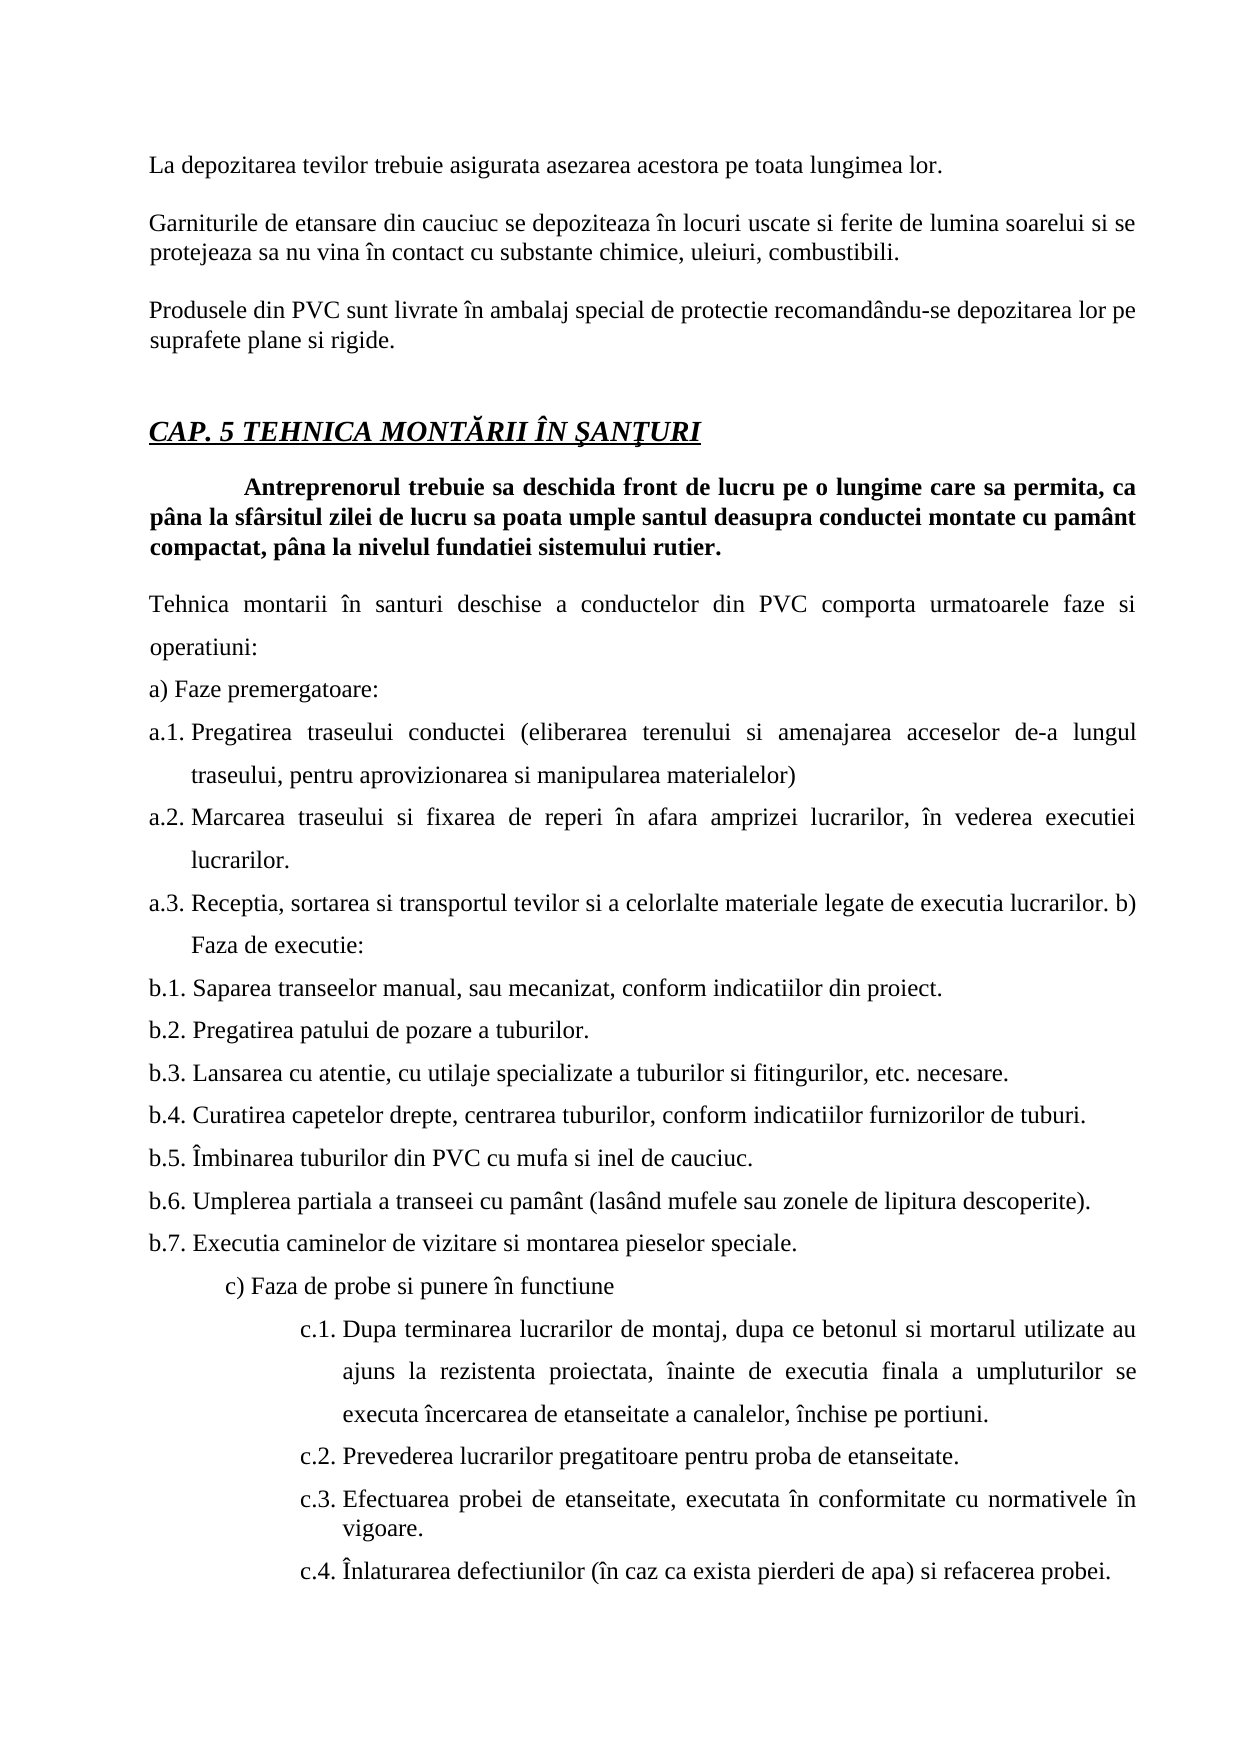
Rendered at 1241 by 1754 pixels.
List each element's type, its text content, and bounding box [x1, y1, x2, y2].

list Receptia, sortarea si transportul tevilor si a celorlalte materiale legate de executia lucrarilor. b) Faza de executie: [148, 888, 1137, 959]
list Lansarea cu atentie, cu utilaje specializate a tuburilor si fitingurilor, etc. necesare. [148, 1058, 1137, 1087]
list Faze premergatoare: [148, 674, 1137, 703]
list Curatirea capetelor drepte, centrarea tuburilor, conform indicatiilor furnizorilor de tuburi. [148, 1101, 1137, 1129]
list Dupa terminarea lucrarilor de montaj, dupa ce betonul si mortarul utilizate au ajuns la rezistenta proiectata, înainte de executia finala a umpluturilor se executa încercarea de etanseitate a canalelor, închise pe portiuni. [300, 1314, 1137, 1427]
list Îmbinarea tuburilor din PVC cu mufa si inel de cauciuc. [148, 1143, 1137, 1172]
list Pregatirea patului de pozare a tuburilor. [148, 1015, 1137, 1044]
list Umplerea partiala a transeei cu pamânt (lasând mufele sau zonele de lipitura descoperite). [148, 1186, 1137, 1214]
subtitle CAP. 5 TEHNICA MONTĂRII ÎN ŞANŢURI [148, 414, 1138, 447]
list Înlaturarea defectiunilor (în caz ca exista pierderi de apa) si refacerea probei. [300, 1556, 1137, 1585]
text Garniturile de etansare din cauciuc se depoziteaza în locuri uscate si ferite de lumina soarelui si se protejeaza sa nu vina în contact cu substante chimice, uleiuri, combustibili. [148, 208, 1137, 266]
text Produsele din PVC sunt livrate în ambalaj special de protectie recomandându-se depozitarea lor pe suprafete plane si rigide. [148, 295, 1137, 354]
text La depozitarea tevilor trebuie asigurata asezarea acestora pe toata lungimea lor. [148, 150, 1137, 179]
list Pregatirea traseului conductei (eliberarea terenului si amenajarea acceselor de-a lungul traseului, pentru aprovizionarea si manipularea materialelor) [148, 717, 1137, 788]
text Tehnica montarii în santuri deschise a conductelor din PVC comporta urmatoarele faze si operatiuni: [148, 589, 1137, 661]
list Efectuarea probei de etanseitate, executata în conformitate cu normativele în vigoare. [300, 1484, 1137, 1542]
list Marcarea traseului si fixarea de reperi în afara amprizei lucrarilor, în vederea executiei lucrarilor. [148, 802, 1137, 874]
list Faza de probe si punere în functiune [225, 1271, 1137, 1300]
text Antreprenorul trebuie sa deschida front de lucru pe o lungime care sa permita, ca pâna la sfârsitul zilei de lucru sa poata umple santul deasupra conductei montate cu pamânt compactat, pâna la nivelul fundatiei sistemului rutier. [148, 472, 1138, 561]
list Saparea transeelor manual, sau mecanizat, conform indicatiilor din proiect. [148, 973, 1137, 1002]
list Prevederea lucrarilor pregatitoare pentru proba de etanseitate. [300, 1441, 1137, 1470]
list Executia caminelor de vizitare si montarea pieselor speciale. [148, 1228, 1137, 1257]
